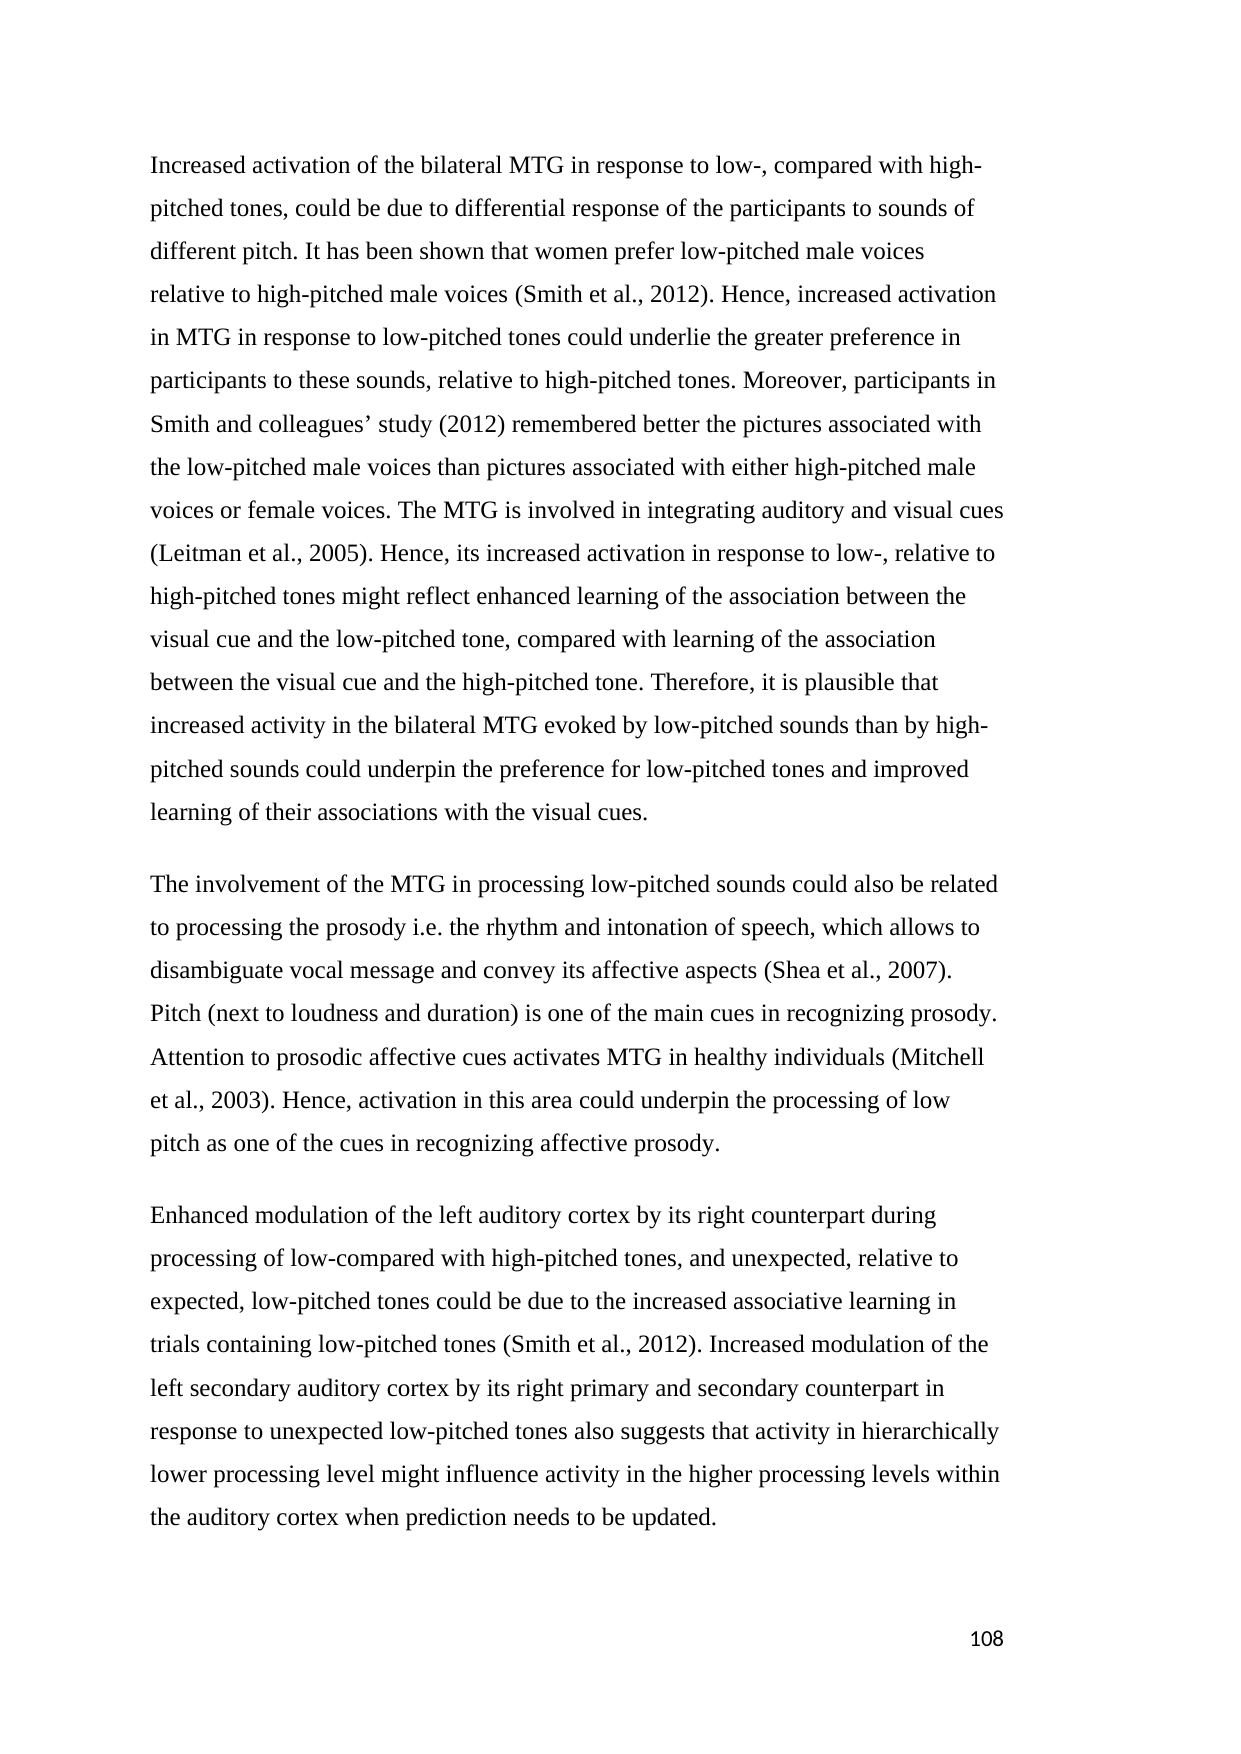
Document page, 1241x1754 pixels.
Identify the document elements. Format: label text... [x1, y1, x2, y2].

text The involvement of the MTG in processing low-pitched sounds could also be related to processing the prosody i.e. the rhythm and intonation of speech, which allows to disambiguate vocal message and convey its affective aspects (Shea et al., 2007). Pitch (next to loudness and duration) is one of the main cues in recognizing prosody. Attention to prosodic affective cues activates MTG in healthy individuals (Mitchell et al., 2003). Hence, activation in this area could underpin the processing of low pitch as one of the cues in recognizing affective prosody. [150, 869, 1004, 1157]
text Enhanced modulation of the left auditory cortex by its right counterpart during processing of low-compared with high-pitched tones, and unexpected, relative to expected, low-pitched tones could be due to the increased associative learning in trials containing low-pitched tones (Smith et al., 2012). Increased modulation of the left secondary auditory cortex by its right primary and secondary counterpart in response to unexpected low-pitched tones also suggests that activity in hierarchically lower processing level might influence activity in the higher processing levels within the auditory cortex when prediction needs to be updated. [150, 1200, 1004, 1531]
text Increased activation of the bilateral MTG in response to low-, compared with high-pitched tones, could be due to differential response of the participants to sounds of different pitch. It has been shown that women prefer low-pitched male voices relative to high-pitched male voices (Smith et al., 2012). Hence, increased activation in MTG in response to low-pitched tones could underlie the greater preference in participants to these sounds, relative to high-pitched tones. Moreover, participants in Smith and colleagues’ study (2012) remembered better the pictures associated with the low-pitched male voices than pictures associated with either high-pitched male voices or female voices. The MTG is involved in integrating auditory and visual cues (Leitman et al., 2005). Hence, its increased activation in response to low-, relative to high-pitched tones might reflect enhanced learning of the association between the visual cue and the low-pitched tone, compared with learning of the association between the visual cue and the high-pitched tone. Therefore, it is plausible that increased activity in the bilateral MTG evoked by low-pitched sounds than by high-pitched sounds could underpin the preference for low-pitched tones and improved learning of their associations with the visual cues. [150, 150, 1004, 826]
